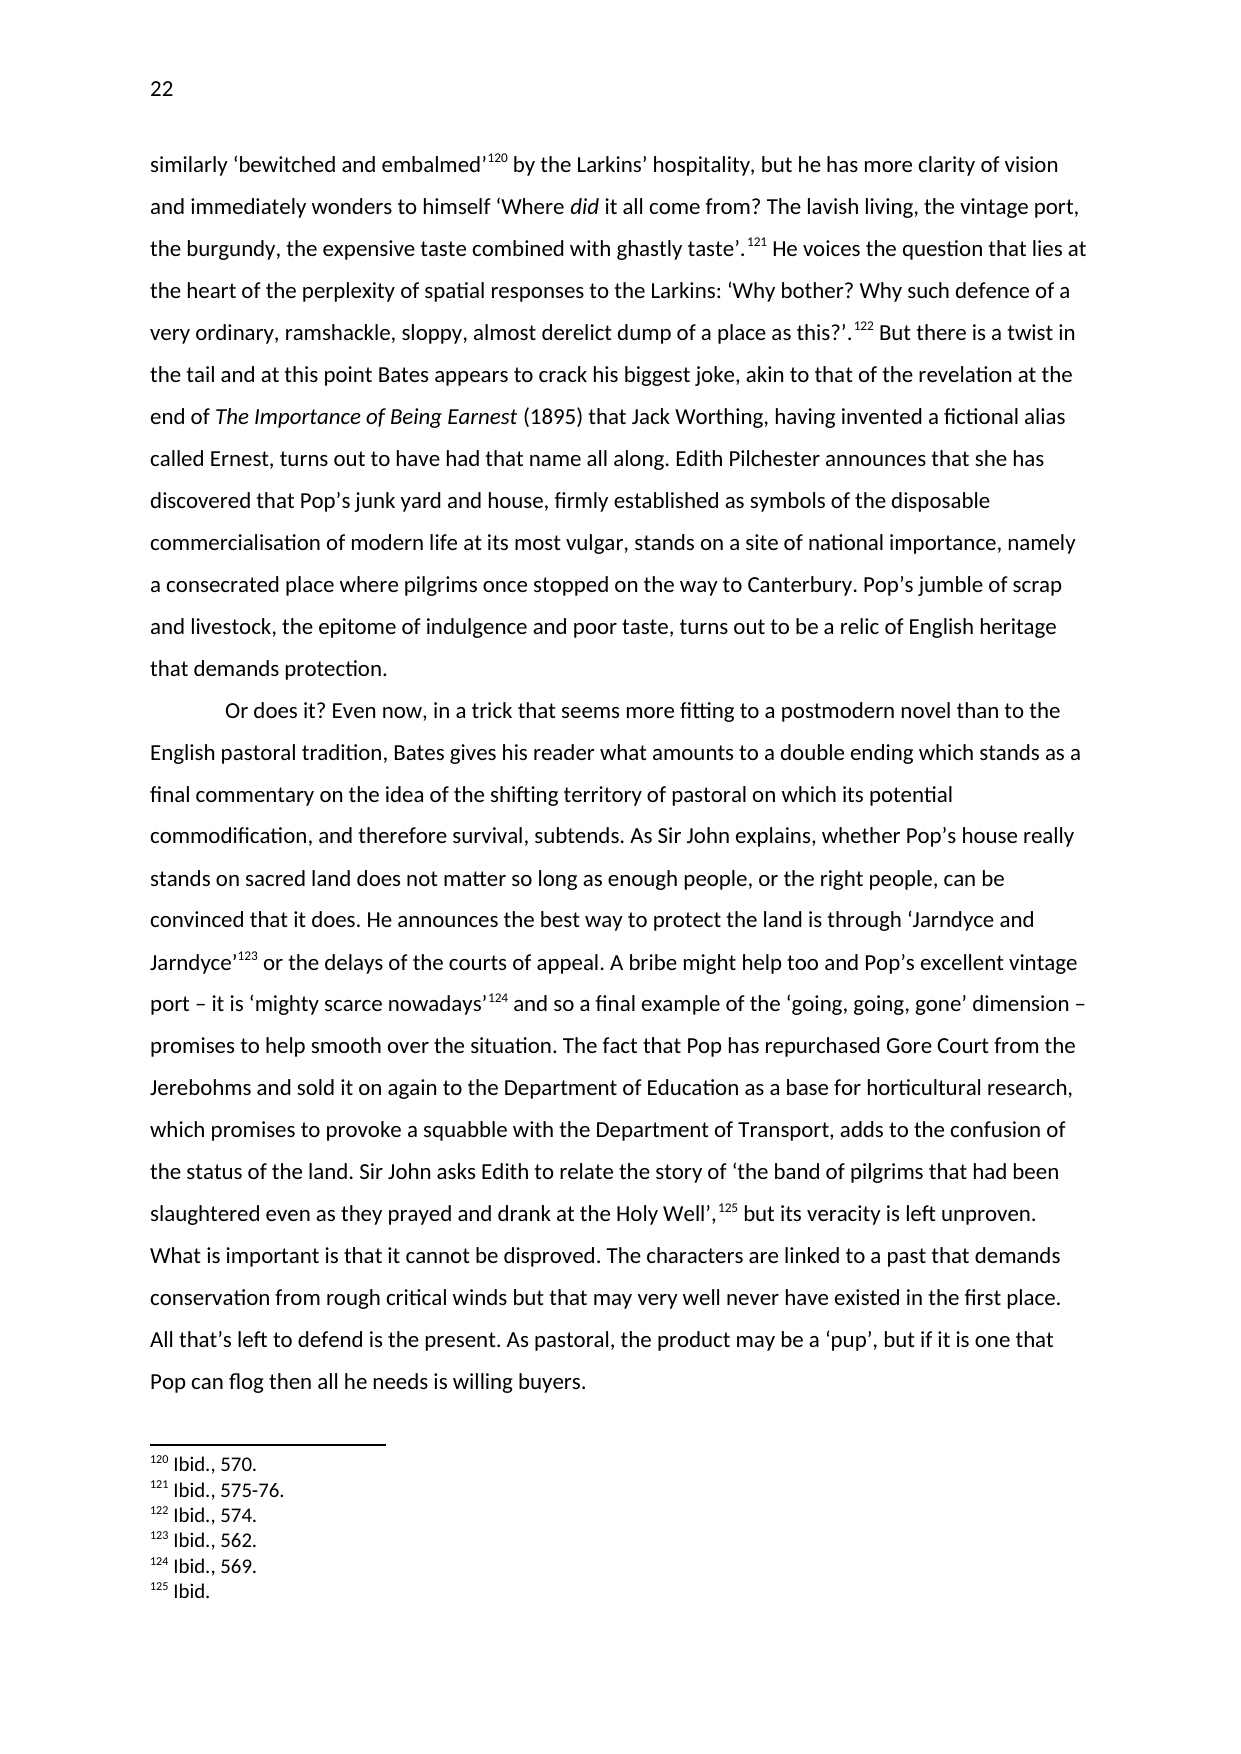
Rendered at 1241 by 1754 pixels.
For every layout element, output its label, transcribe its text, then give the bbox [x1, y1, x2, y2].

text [150, 150, 1090, 682]
text Or does it? Even now, in a trick that seems more fitting to a postmodern novel than to the English pastoral tradition, Bates gives his reader what amounts to a double ending which stands as a final commentary on the idea of the shifting territory of pastoral on which its potential commodification, and therefore survival, subtends. As Sir John explains, whether Pop’s house really stands on sacred land does not matter so long as enough people, or the right people, can be convinced that it does. He announces the best way to protect the land is through ‘Jarndyce and Jarndyce’ or the delays of the courts of appeal. A bribe might help too and Pop’s excellent vintage port – it is ‘mighty scarce nowadays’ and so a final example of the ‘going, going, gone’ dimension – promises to help smooth over the situation. The fact that Pop has repurchased Gore Court from the Jerebohms and sold it on again to the Department of Education as a base for horticultural research, which promises to provoke a squabble with the Department of Transport, adds to the confusion of the status of the land. Sir John asks Edith to relate the story of ‘the band of pilgrims that had been slaughtered even as they prayed and drank at the Holy Well’, but its veracity is left unproven. What is important is that it cannot be disproved. The characters are linked to a past that demands conservation from rough critical winds but that may very well never have existed in the first place. All that’s left to defend is the present. As pastoral, the product may be a ‘pup’, but if it is one that Pop can flog then all he needs is willing buyers. [150, 696, 1090, 1395]
